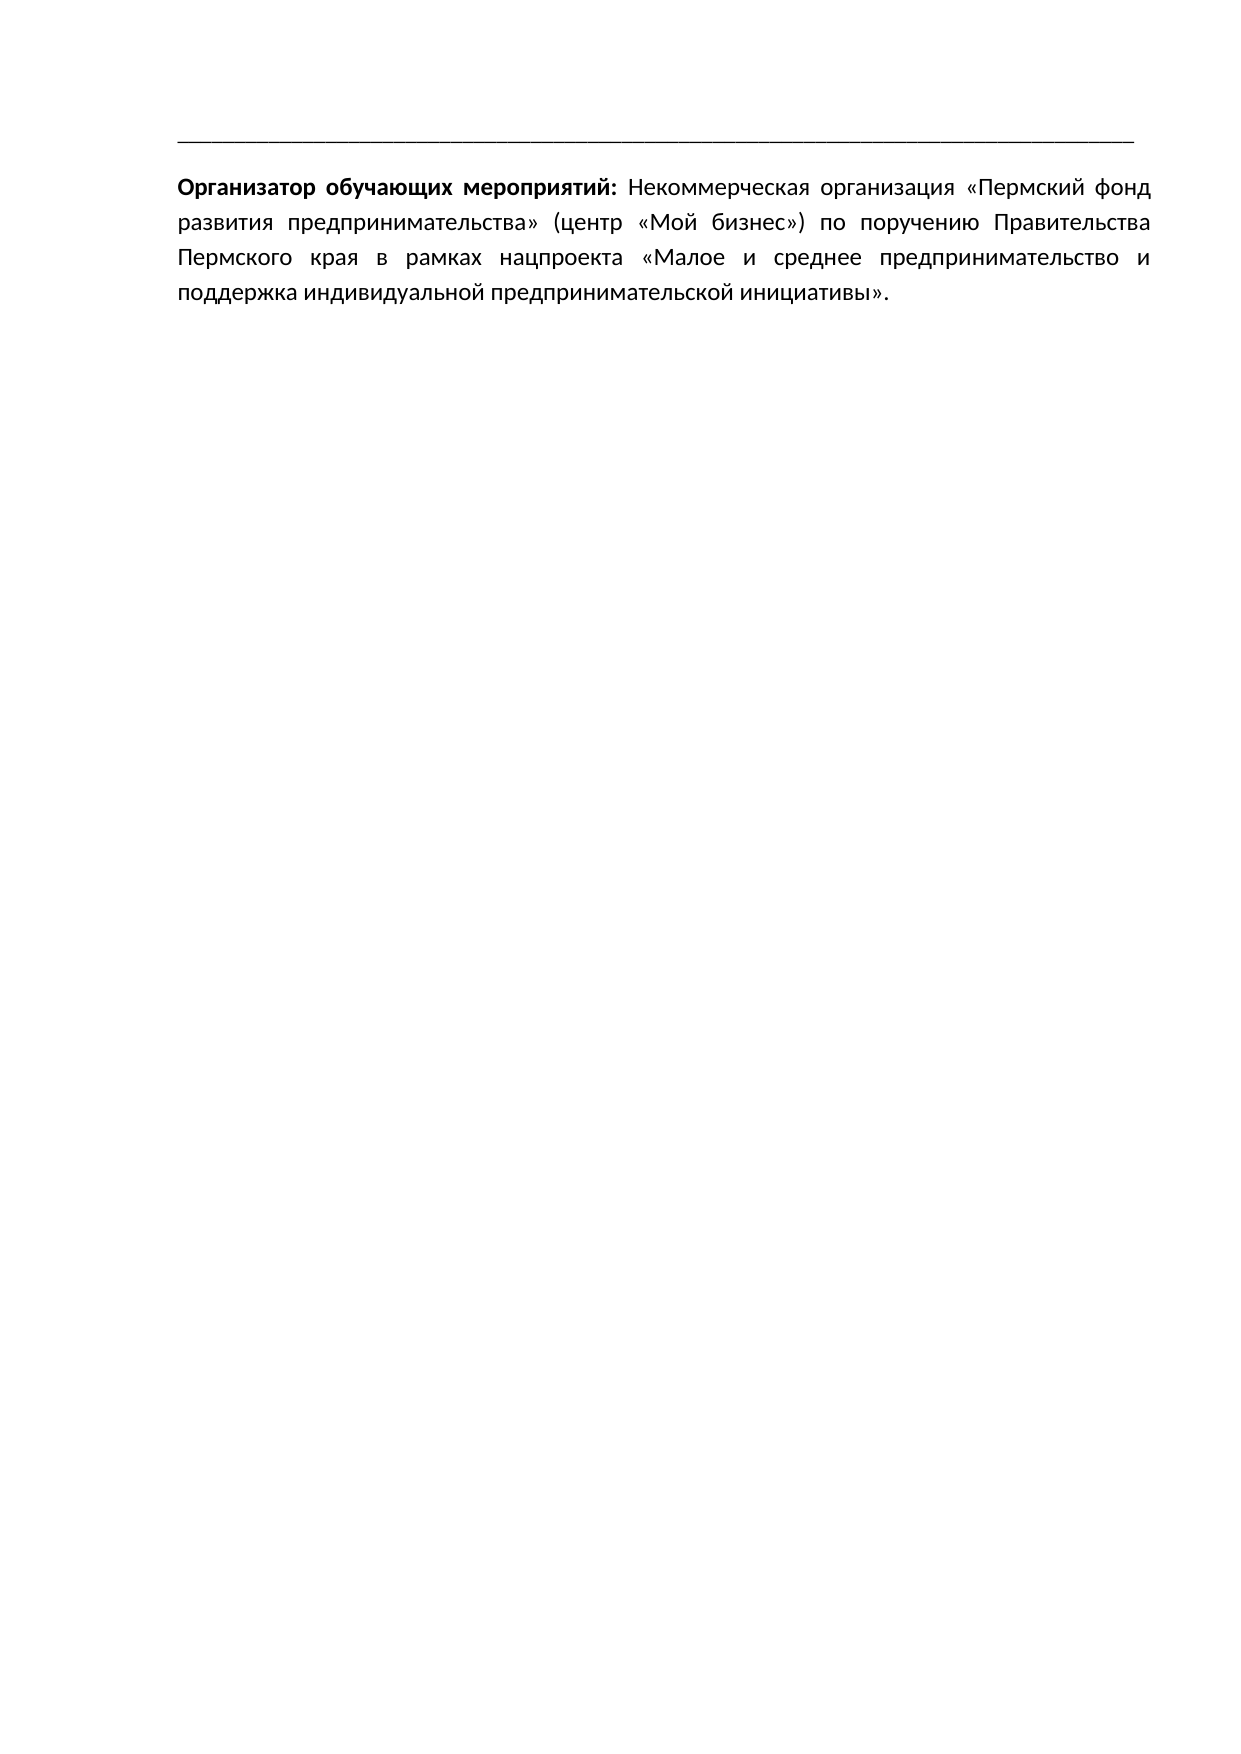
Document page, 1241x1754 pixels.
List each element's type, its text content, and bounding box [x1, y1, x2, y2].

text Организатор обучающих мероприятий: Некоммерческая организация «Пермский фонд развития предпринимательства» (центр «Мой бизнес») по поручению Правительства Пермского края в рамках нацпроекта «Малое и среднее предпринимательство и поддержка индивидуальной предпринимательской инициативы». [177, 171, 1152, 307]
text ____________________________________________________________________________________ [177, 118, 1152, 146]
